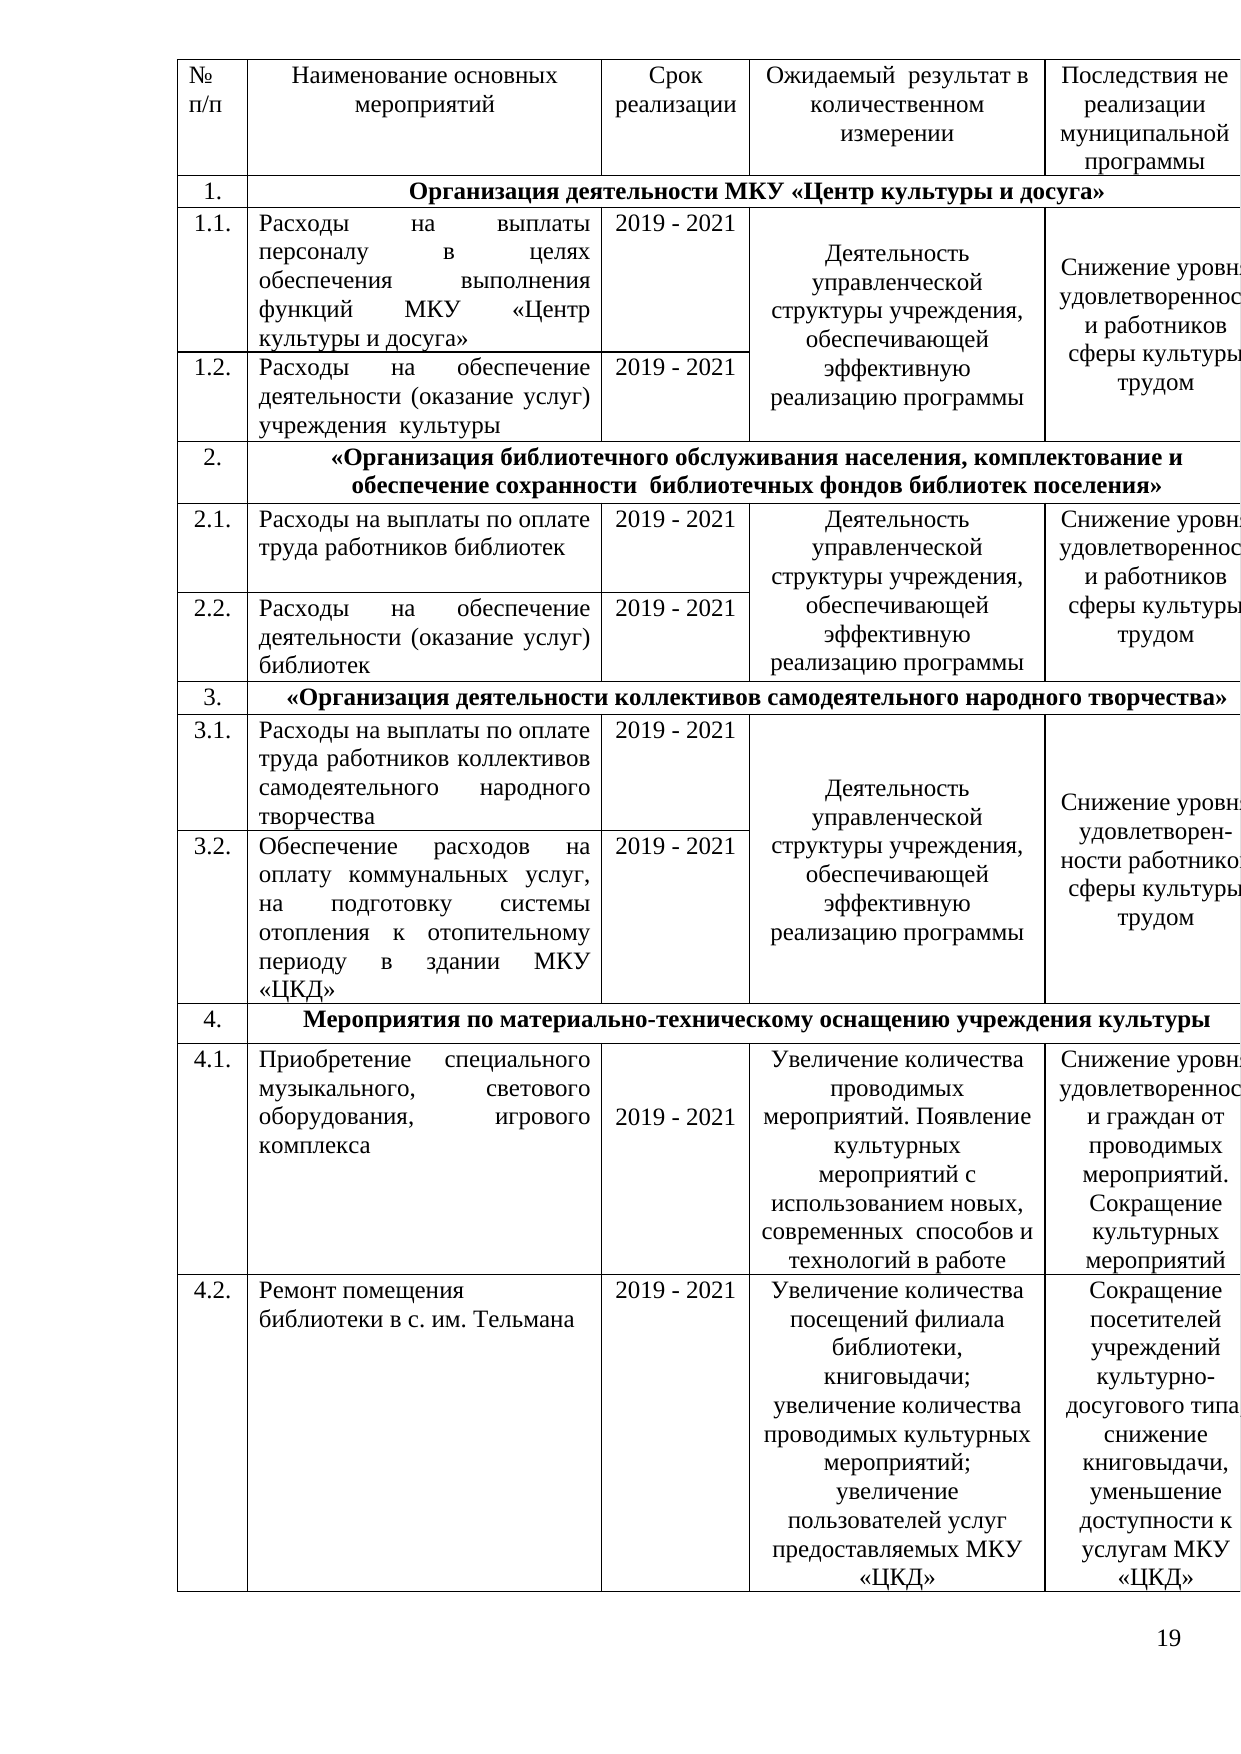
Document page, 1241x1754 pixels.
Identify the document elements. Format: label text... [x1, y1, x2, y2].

table_cell 2.1. [178, 504, 247, 592]
table_cell Деятельность управленческой структуры учреждения, обеспечивающей эффективную реализацию программы [750, 715, 1044, 1003]
table_cell «Организация библиотечного обслуживания населения, комплектование и обеспечение сохранности библиотечных фондов библиотек поселения» [248, 442, 1240, 503]
table_header № п/п [178, 60, 247, 175]
table_cell Организация деятельности МКУ «Центр культуры и досуга» [248, 176, 1240, 207]
table_cell Сокращение посетителей учреждений культурно-досугового типа, снижение книговыдачи, уменьшение доступности к услугам МКУ «ЦКД» [1046, 1275, 1240, 1591]
table_cell Снижение уровня удовлетворенности граждан от проводимых мероприятий. Сокращение культурных мероприятий [1046, 1044, 1240, 1274]
table_cell Расходы на выплаты по оплате труда работников коллективов самодеятельного народного творчества [248, 715, 601, 830]
table_cell Снижение уровня удовлетворенности работников сферы культуры трудом [1046, 208, 1240, 441]
table_header Наименование основных мероприятий [248, 60, 601, 175]
table_cell 2. [178, 442, 247, 503]
table_cell 1.2. [178, 353, 247, 441]
table_cell 2.2. [178, 593, 247, 681]
table_cell 3.1. [178, 715, 247, 830]
table_cell Расходы на обеспечение деятельности (оказание услуг) библиотек [248, 593, 601, 681]
table_cell 2019 - 2021 [602, 353, 749, 441]
table_cell 4.1. [178, 1044, 247, 1274]
table_header Последствия не реализации муниципальной программы [1046, 60, 1240, 175]
table_cell 2019 - 2021 [602, 504, 749, 592]
table_cell 3.2. [178, 831, 247, 1003]
table_cell 2019 - 2021 [602, 1044, 749, 1274]
table_cell Мероприятия по материально-техническому оснащению учреждения культуры [248, 1004, 1240, 1043]
table_header Ожидаемый результат в количественном измерении [750, 60, 1044, 175]
table_cell 2019 - 2021 [602, 1275, 749, 1591]
table_cell 4.2. [178, 1275, 247, 1591]
table_cell 3. [178, 682, 247, 714]
table_cell 2019 - 2021 [602, 715, 749, 830]
table_cell «Организация деятельности коллективов самодеятельного народного творчества» [248, 682, 1240, 714]
table_cell Обеспечение расходов на оплату коммунальных услуг, на подготовку системы отопления к отопительному периоду в здании МКУ «ЦКД» [248, 831, 601, 1003]
table_cell Ремонт помещения библиотеки в с. им. Тельмана [248, 1275, 601, 1591]
table_cell 2019 - 2021 [602, 593, 749, 681]
table_cell Расходы на выплаты по оплате труда работников библиотек [248, 504, 601, 592]
table_cell Деятельность управленческой структуры учреждения, обеспечивающей эффективную реализацию программы [750, 504, 1044, 681]
table_cell 2019 - 2021 [602, 831, 749, 1003]
table_cell Увеличение количества посещений филиала библиотеки, книговыдачи; увеличение количества проводимых культурных мероприятий; увеличение пользователей услуг предоставляемых МКУ «ЦКД» [750, 1275, 1044, 1591]
table_cell 1. [178, 176, 247, 207]
table_cell 4. [178, 1004, 247, 1043]
table_cell 2019 - 2021 [602, 208, 749, 351]
table_cell Приобретение специального музыкального, светового оборудования, игрового комплекса [248, 1044, 601, 1274]
table_cell Расходы на обеспечение деятельности (оказание услуг) учреждения культуры [248, 353, 601, 441]
table_cell Снижение уровня удовлетворен-ности работников сферы культуры трудом [1046, 715, 1240, 1003]
table_cell Деятельность управленческой структуры учреждения, обеспечивающей эффективную реализацию программы [750, 208, 1044, 441]
table_cell Снижение уровня удовлетворенности работников сферы культуры трудом [1046, 504, 1240, 681]
table_cell 1.1. [178, 208, 247, 351]
table_cell Увеличение количества проводимых мероприятий. Появление культурных мероприятий с использованием новых, современных способов и технологий в работе [750, 1044, 1044, 1274]
table_header Срок реализации [602, 60, 749, 175]
table_cell Расходы на выплаты персоналу в целях обеспечения выполнения функций МКУ «Центр культуры и досуга» [248, 208, 601, 351]
